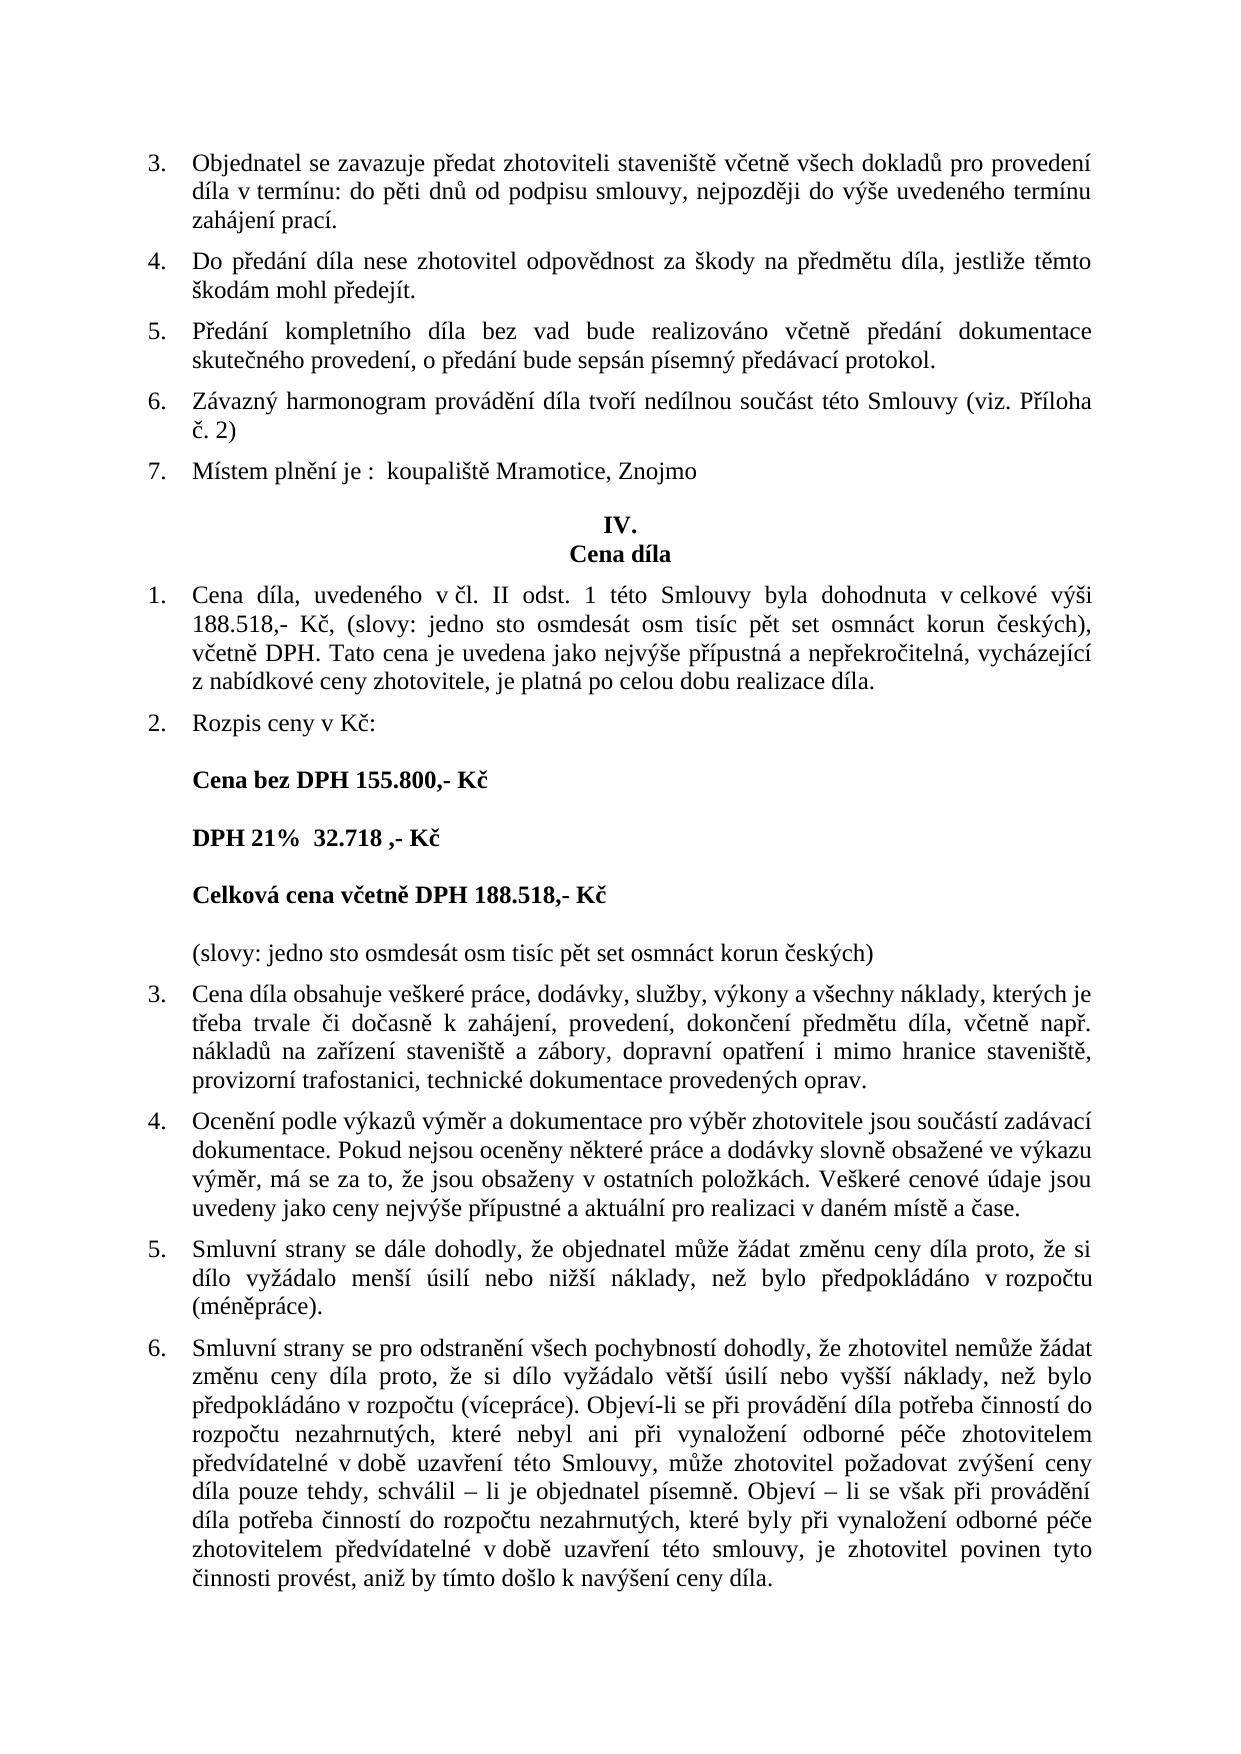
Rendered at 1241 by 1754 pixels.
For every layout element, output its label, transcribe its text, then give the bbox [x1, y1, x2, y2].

text IV. Cena díla [148, 510, 1093, 568]
text Celková cena včetně DPH 188.518,- Kč [148, 851, 1093, 938]
list Závazný harmonogram provádění díla tvoří nedílnou součást této Smlouvy (viz. Příloha č. 2) [148, 386, 1093, 444]
list Cena díla, uvedeného v čl. II odst. 1 této Smlouvy byla dohodnuta v celkové výši 188.518,- Kč, (slovy: jedno sto osmdesát osm tisíc pět set osmnáct korun českých), včetně DPH. Tato cena je uvedena jako nejvýše přípustná a nepřekročitelná, vycházející z nabídkové ceny zhotovitele, je platná po celou dobu realizace díla. [148, 580, 1093, 695]
text Cena bez DPH 155.800,- Kč [192, 736, 1093, 794]
list Cena díla obsahuje veškeré práce, dodávky, služby, výkony a všechny náklady, kterých je třeba trvale či dočasně k zahájení, provedení, dokončení předmětu díla, včetně např. nákladů na zařízení staveniště a zábory, dopravní opatření i mimo hranice staveniště, provizorní trafostanici, technické dokumentace provedených oprav. [148, 979, 1093, 1094]
list Předání kompletního díla bez vad bude realizováno včetně předání dokumentace skutečného provedení, o předání bude sepsán písemný předávací protokol. [148, 316, 1093, 374]
list Smluvní strany se pro odstranění všech pochybností dohodly, že zhotovitel nemůže žádat změnu ceny díla proto, že si dílo vyžádalo větší úsilí nebo vyšší náklady, než bylo předpokládáno v rozpočtu (vícepráce). Objeví-li se při provádění díla potřeba činností do rozpočtu nezahrnutých, které nebyl ani při vynaložení odborné péče zhotovitelem předvídatelné v době uzavření této Smlouvy, může zhotovitel požadovat zvýšení ceny díla pouze tehdy, schválil – li je objednatel písemně. Objeví – li se však při provádění díla potřeba činností do rozpočtu nezahrnutých, které byly při vynaložení odborné péče zhotovitelem předvídatelné v době uzavření této smlouvy, je zhotovitel povinen tyto činnosti provést, aniž by tímto došlo k navýšení ceny díla. [148, 1333, 1093, 1591]
list Ocenění podle výkazů výměr a dokumentace pro výběr zhotovitele jsou součástí zadávací dokumentace. Pokud nejsou oceněny některé práce a dodávky slovně obsažené ve výkazu výměr, má se za to, že jsou obsaženy v ostatních položkách. Veškeré cenové údaje jsou uvedeny jako ceny nejvýše přípustné a aktuální pro realizaci v daném místě a čase. [148, 1106, 1093, 1221]
list Smluvní strany se dále dohodly, že objednatel může žádat změnu ceny díla proto, že si dílo vyžádalo menší úsilí nebo nižší náklady, než bylo předpokládáno v rozpočtu (méněpráce). [148, 1234, 1093, 1320]
text DPH 21% 32.718 ,- Kč [148, 794, 1093, 851]
list Do předání díla nese zhotovitel odpovědnost za škody na předmětu díla, jestliže těmto škodám mohl předejít. [148, 246, 1093, 304]
list Objednatel se zavazuje předat zhotoviteli staveniště včetně všech dokladů pro provedení díla v termínu: do pěti dnů od podpisu smlouvy, nejpozději do výše uvedeného termínu zahájení prací. [148, 148, 1093, 234]
list Místem plnění je : koupaliště Mramotice, Znojmo [148, 456, 1093, 485]
text (slovy: jedno sto osmdesát osm tisíc pět set osmnáct korun českých) [192, 938, 1093, 966]
list Rozpis ceny v Kč: [148, 708, 1093, 736]
